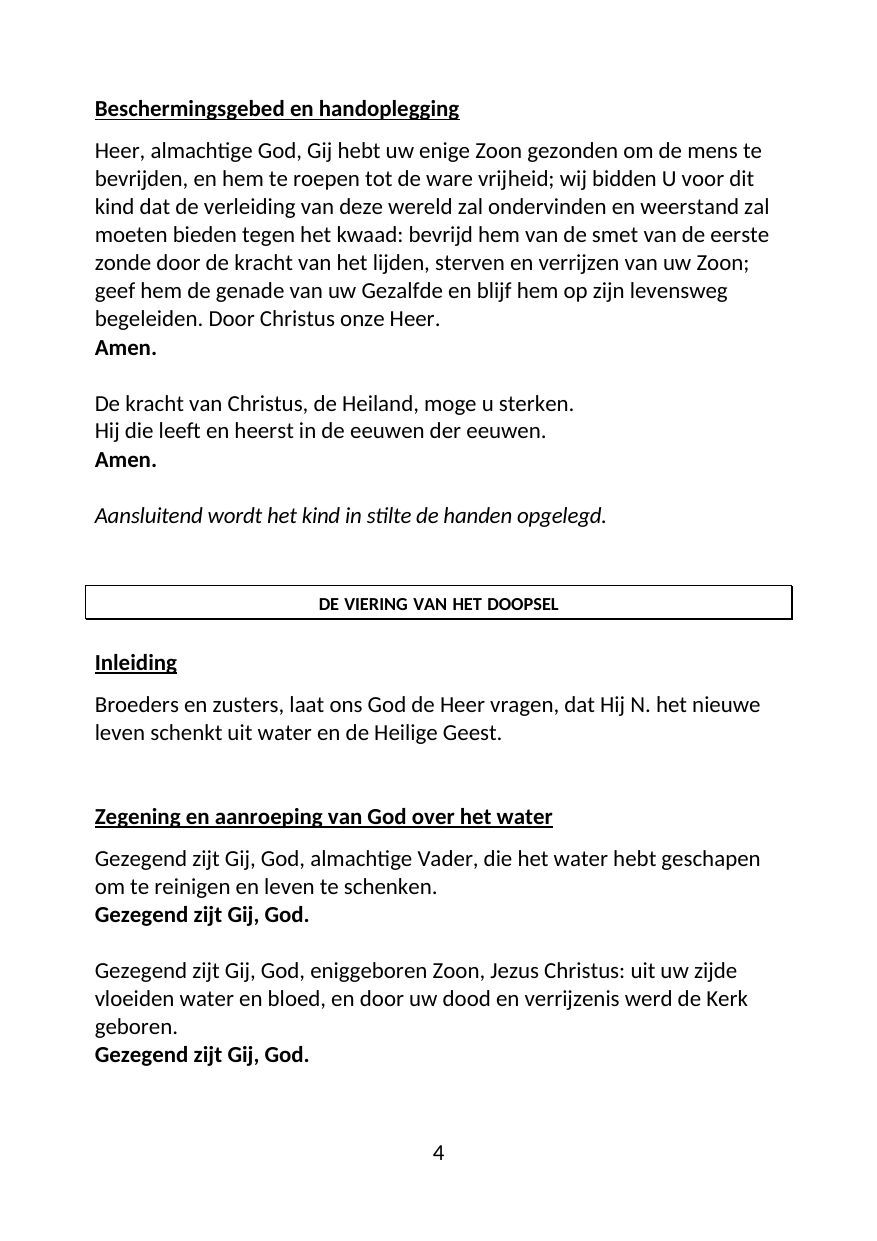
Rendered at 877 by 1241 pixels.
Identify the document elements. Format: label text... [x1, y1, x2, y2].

text Gezegend zijt Gij, God. [94, 900, 782, 928]
text Gezegend zijt Gij, God, eniggeboren Zoon, Jezus Christus: uit uw zijde vloeiden water en bloed, en door uw dood en verrijzenis werd de Kerk geboren. [94, 956, 782, 1040]
text Heer, almachtige God, Gij hebt uw enige Zoon gezonden om de mens te bevrijden, en hem te roepen tot de ware vrijheid; wij bidden U voor dit kind dat de verleiding van deze wereld zal ondervinden en weerstand zal moeten bieden tegen het kwaad: bevrijd hem van de smet van de eerste zonde door de kracht van het lijden, sterven en verrijzen van uw Zoon; geef hem de genade van uw Gezalfde en blijf hem op zijn levensweg begeleiden. Door Christus onze Heer. [94, 136, 782, 333]
text De kracht van Christus, de Heiland, moge u sterken. [94, 389, 782, 417]
text Gezegend zijt Gij, God, almachtige Vader, die het water hebt geschapen om te reinigen en leven te schenken. [94, 844, 782, 900]
text Hij die leeft en heerst in de eeuwen der eeuwen. [94, 417, 782, 445]
text Broeders en zusters, laat ons God de Heer vragen, dat Hij N. het nieuwe leven schenkt uit water en de Heilige Geest. [94, 690, 782, 746]
subtitle Beschermingsgebed en handoplegging [94, 94, 782, 122]
subtitle Inleiding [94, 648, 782, 676]
subtitle Zegening en aanroeping van God over het water [94, 802, 782, 830]
text Aansluitend wordt het kind in stilte de handen opgelegd. [94, 501, 782, 529]
text Gezegend zijt Gij, God. [94, 1040, 782, 1068]
text Amen. [94, 445, 782, 473]
subtitle de viering van het doopsel [86, 586, 791, 618]
text Amen. [94, 333, 782, 361]
